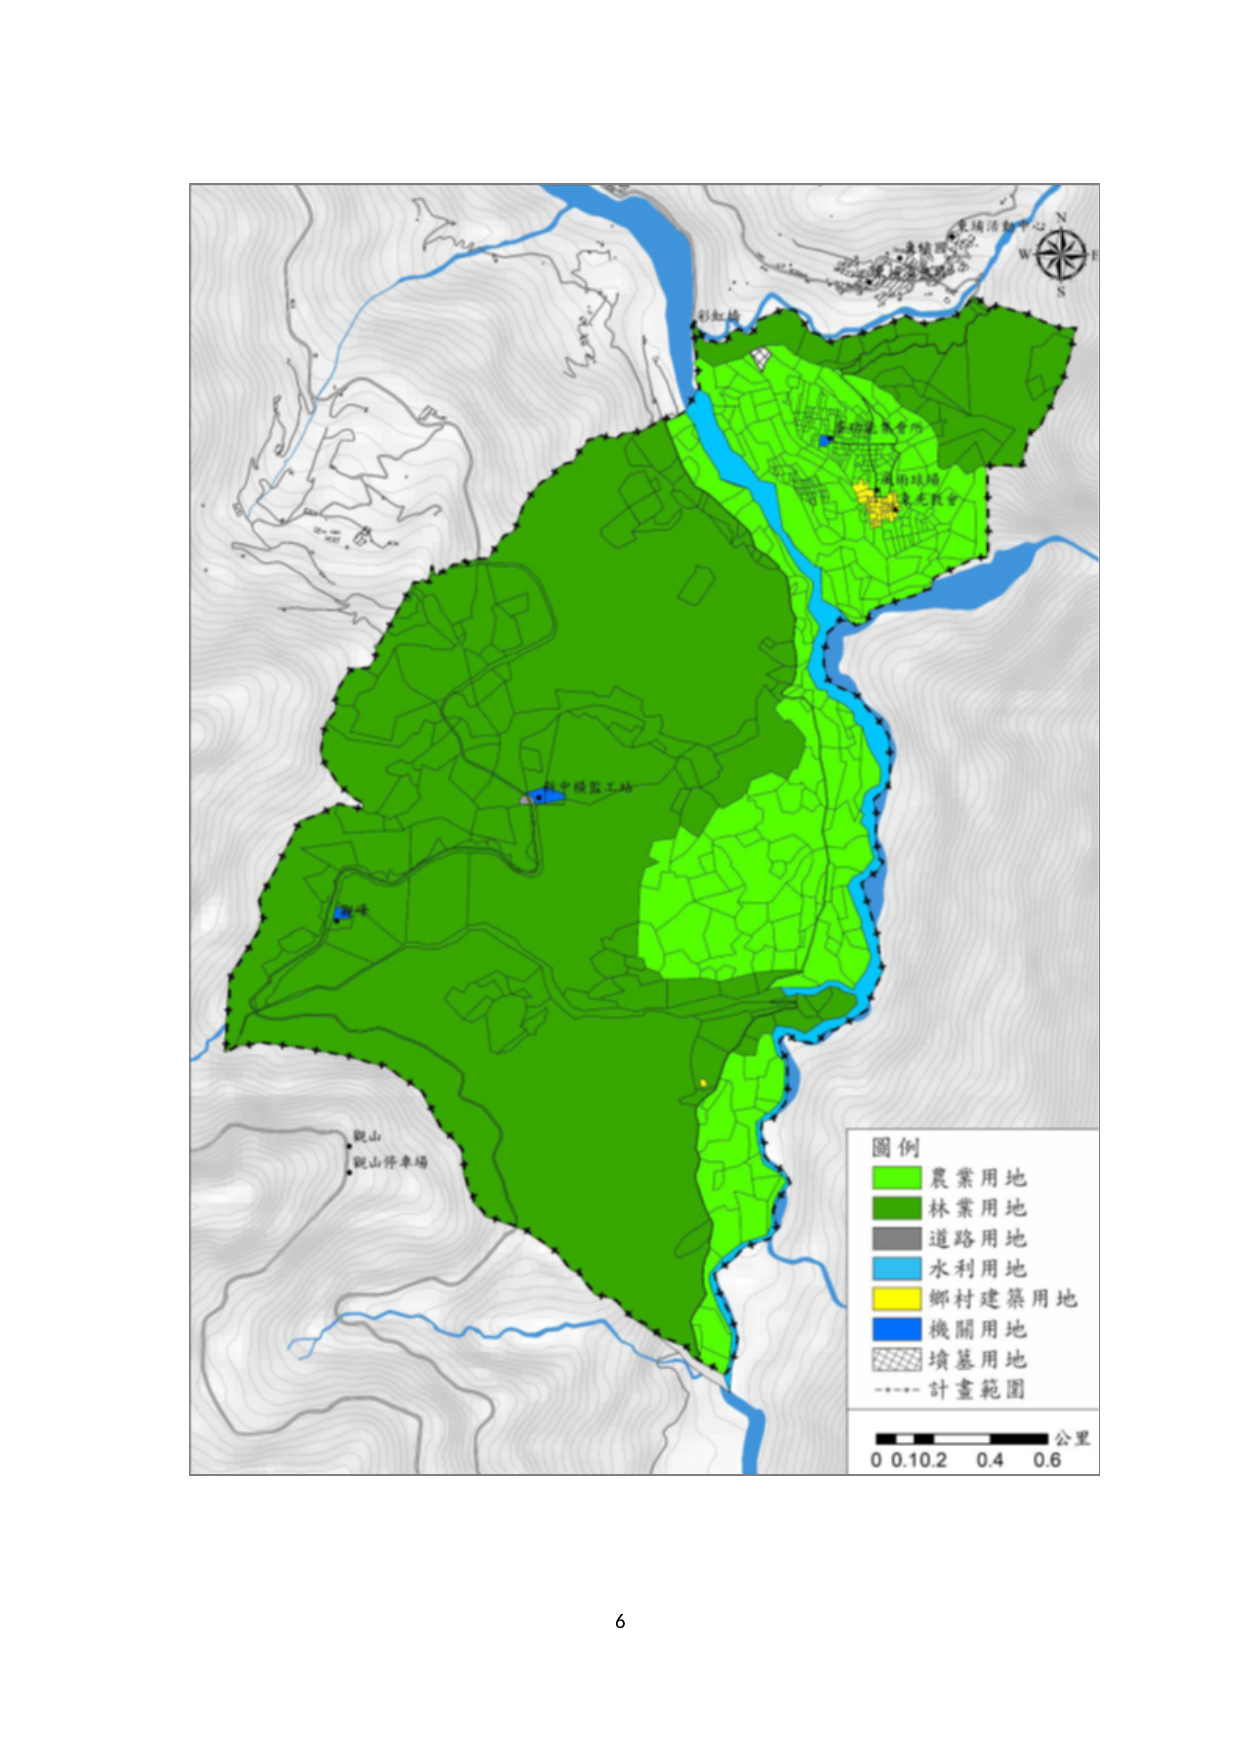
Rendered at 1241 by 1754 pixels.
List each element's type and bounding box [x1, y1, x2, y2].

picture [190, 185, 1099, 1474]
